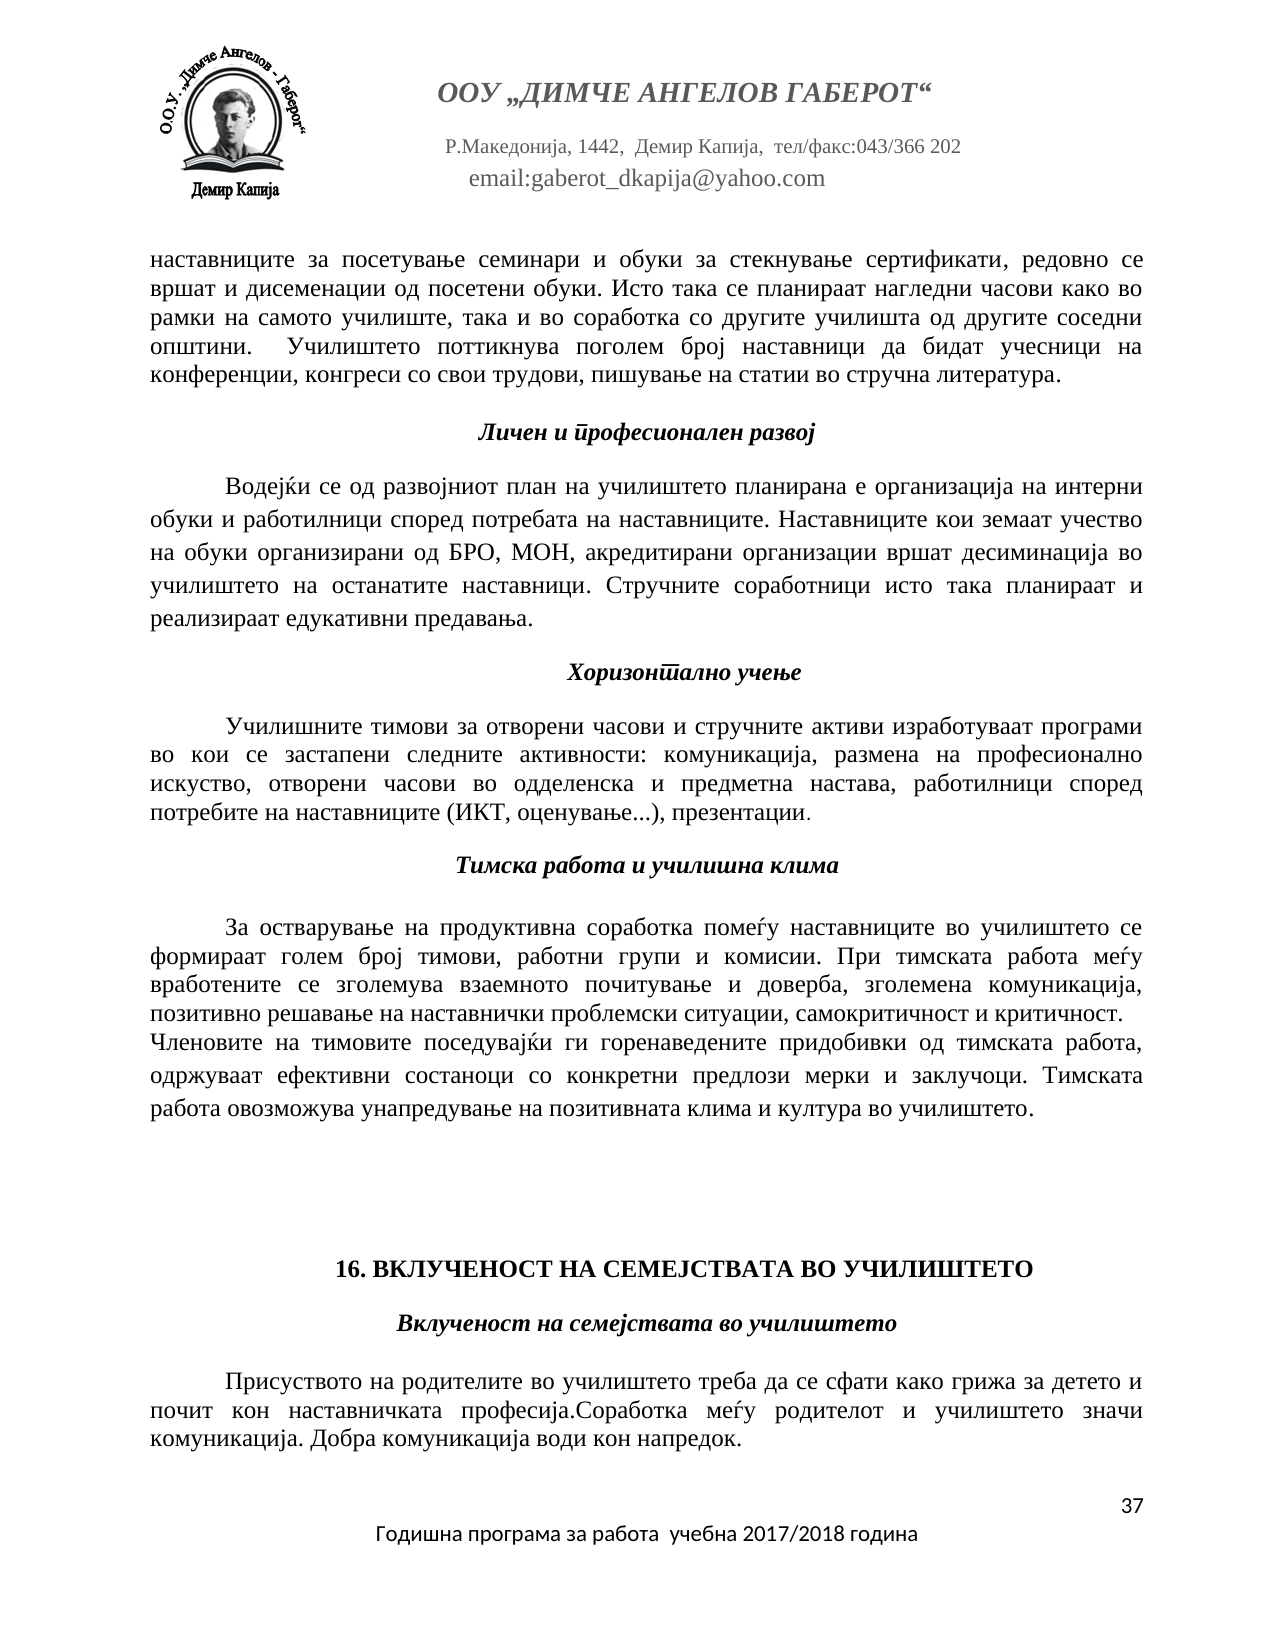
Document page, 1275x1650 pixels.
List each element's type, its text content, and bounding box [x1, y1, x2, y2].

text Личен и професионален развој [150, 417, 1144, 446]
picture [150, 37, 314, 207]
text Водејќи се од развојниот план на училиштето планирана е организација на интерни обуки и работилници според потребата на наставниците. Наставниците кои земаат учество на обуки организирани од БРО, МОН, акредитирани организации вршат десиминација во училиштето на останатите наставници. Стручните соработници исто така планираат и реализираат едукативни предавања. [150, 471, 1144, 632]
text Членовите на тимовите поседувајќи ги горенаведените придобивки од тимската работа, одржуваат ефективни состаноци со конкретни предлози мерки и заклучоци. Тимската работа овозможува унапредување на позитивната клима и култура во училиштето. [150, 1027, 1144, 1122]
text Вклученост на семејствата во училиштето [150, 1308, 1144, 1337]
text Тимска работа и училишна клима [150, 850, 1144, 878]
text 16. ВКЛУЧЕНОСТ НА СЕМЕЈСТВАТА ВО УЧИЛИШТЕТО [225, 1254, 1144, 1283]
text Присуството на родителите во училиштето треба да се сфати како грижа за детето и почит кон наставничката професија.Соработка меѓу родителот и училиштето значи комуникација. Добра комуникација води кон напредок. [150, 1366, 1144, 1452]
text Училишните тимови за отворени часови и стручните активи изработуваат програми во кои се застапени следните активности: комуникација, размена на професионално искуство, отворени часови во одделенска и предметна настава, работилници според потребите на наставниците (ИКТ, оценување...), презентации. [150, 711, 1144, 826]
text За остварување на продуктивна соработка помеѓу наставниците во училиштето се формираат голем број тимови, работни групи и комисии. При тимската работа меѓу вработените се зголемува взаемното почитување и доверба, зголемена комуникација, позитивно решавање на наставнички проблемски ситуации, самокритичност и критичност. [150, 912, 1144, 1027]
text Хоризонтално учење [150, 657, 1144, 686]
